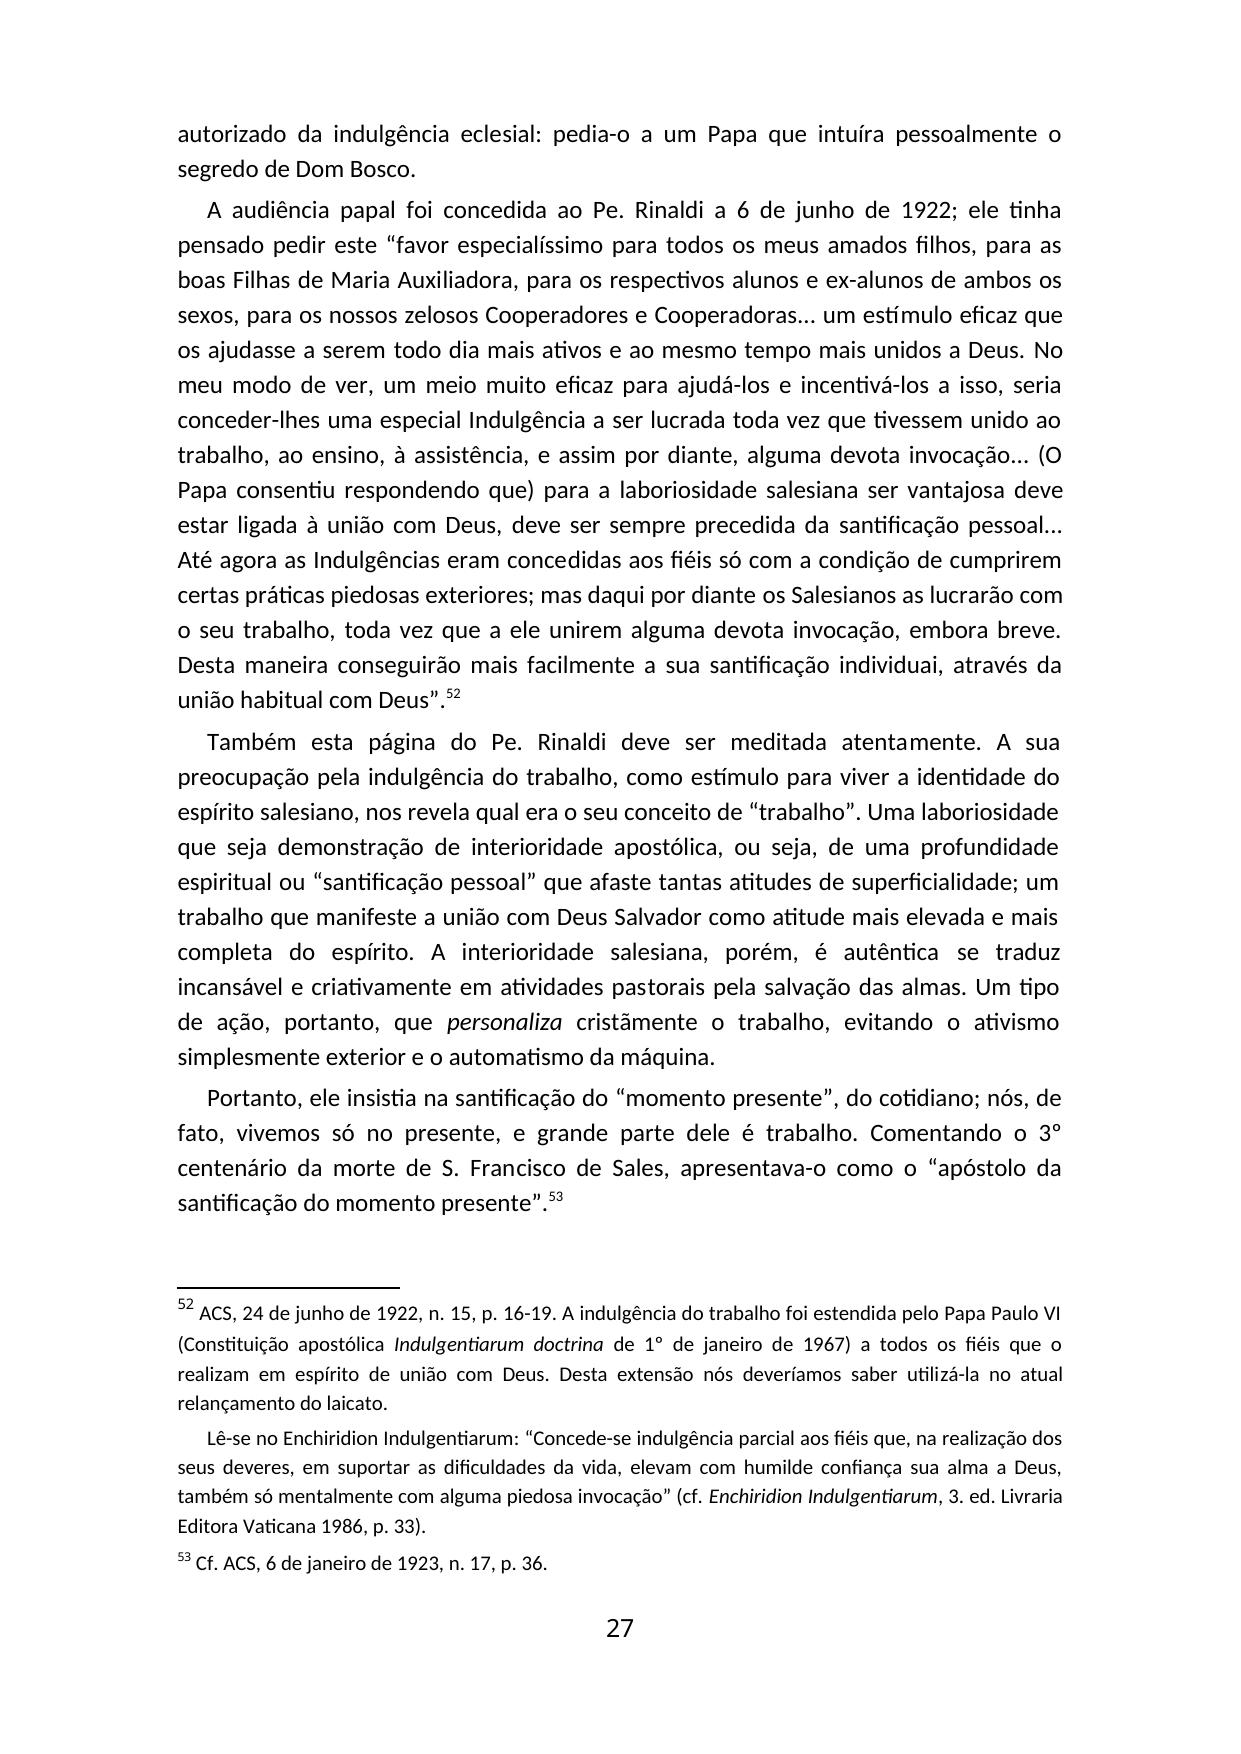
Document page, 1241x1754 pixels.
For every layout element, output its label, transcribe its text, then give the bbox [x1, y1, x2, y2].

text Portanto, ele insistia na santificação do “momento presente”, do cotidiano; nós, de fato, vivemos só no presente, e grande parte dele é trabalho. Comentando o 3º centenário da morte de S. Francisco de Sales, apresentava-o como o “apóstolo da santificação do momento presente”. [177, 1082, 1063, 1217]
text Também esta página do Pe. Rinaldi deve ser meditada atentamente. A sua preocupação pela indulgência do trabalho, como estímulo para viver a identidade do espírito salesiano, nos revela qual era o seu conceito de “trabalho”. Uma laboriosidade que seja demonstração de interioridade apostólica, ou seja, de uma profundidade espiritual ou “santificação pessoal” que afaste tantas atitudes de superficialidade; um trabalho que manifeste a união com Deus Salvador como atitude mais elevada e mais completa do espírito. A interioridade salesiana, porém, é autêntica se traduz incansável e criativamente em atividades pastorais pela salvação das almas. Um tipo de ação, portanto, que personaliza cristãmente o trabalho, evitando o ativismo simplesmente exterior e o automatismo da máquina. [177, 726, 1061, 1071]
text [177, 118, 1063, 184]
text A audiência papal foi concedida ao Pe. Rinaldi a 6 de junho de 1922; ele tinha pensado pedir este “favor especialíssimo para todos os meus amados filhos, para as boas Filhas de Maria Auxiliadora, para os respectivos alunos e ex-alunos de ambos os sexos, para os nossos zelosos Cooperadores e Cooperadoras... um estímulo eficaz que os ajudasse a serem todo dia mais ativos e ao mesmo tempo mais unidos a Deus. No meu modo de ver, um meio muito eficaz para ajudá-los e incentivá-los a isso, seria conceder-lhes uma especial Indulgência a ser lucrada toda vez que tivessem unido ao trabalho, ao ensino, à assistência, e assim por diante, alguma devota invocação... (O Papa consentiu respondendo que) para a laboriosidade salesiana ser vantajosa deve estar ligada à união com Deus, deve ser sempre precedida da santificação pessoal... Até agora as Indulgências eram concedidas aos fiéis só com a condição de cumprirem certas práticas piedosas exteriores; mas daqui por diante os Salesianos as lucrarão com o seu trabalho, toda vez que a ele unirem alguma devota invocação, embora breve. Desta maneira conseguirão mais facilmente a sua santificação individuai, através da união habitual com Deus”. [177, 194, 1063, 715]
